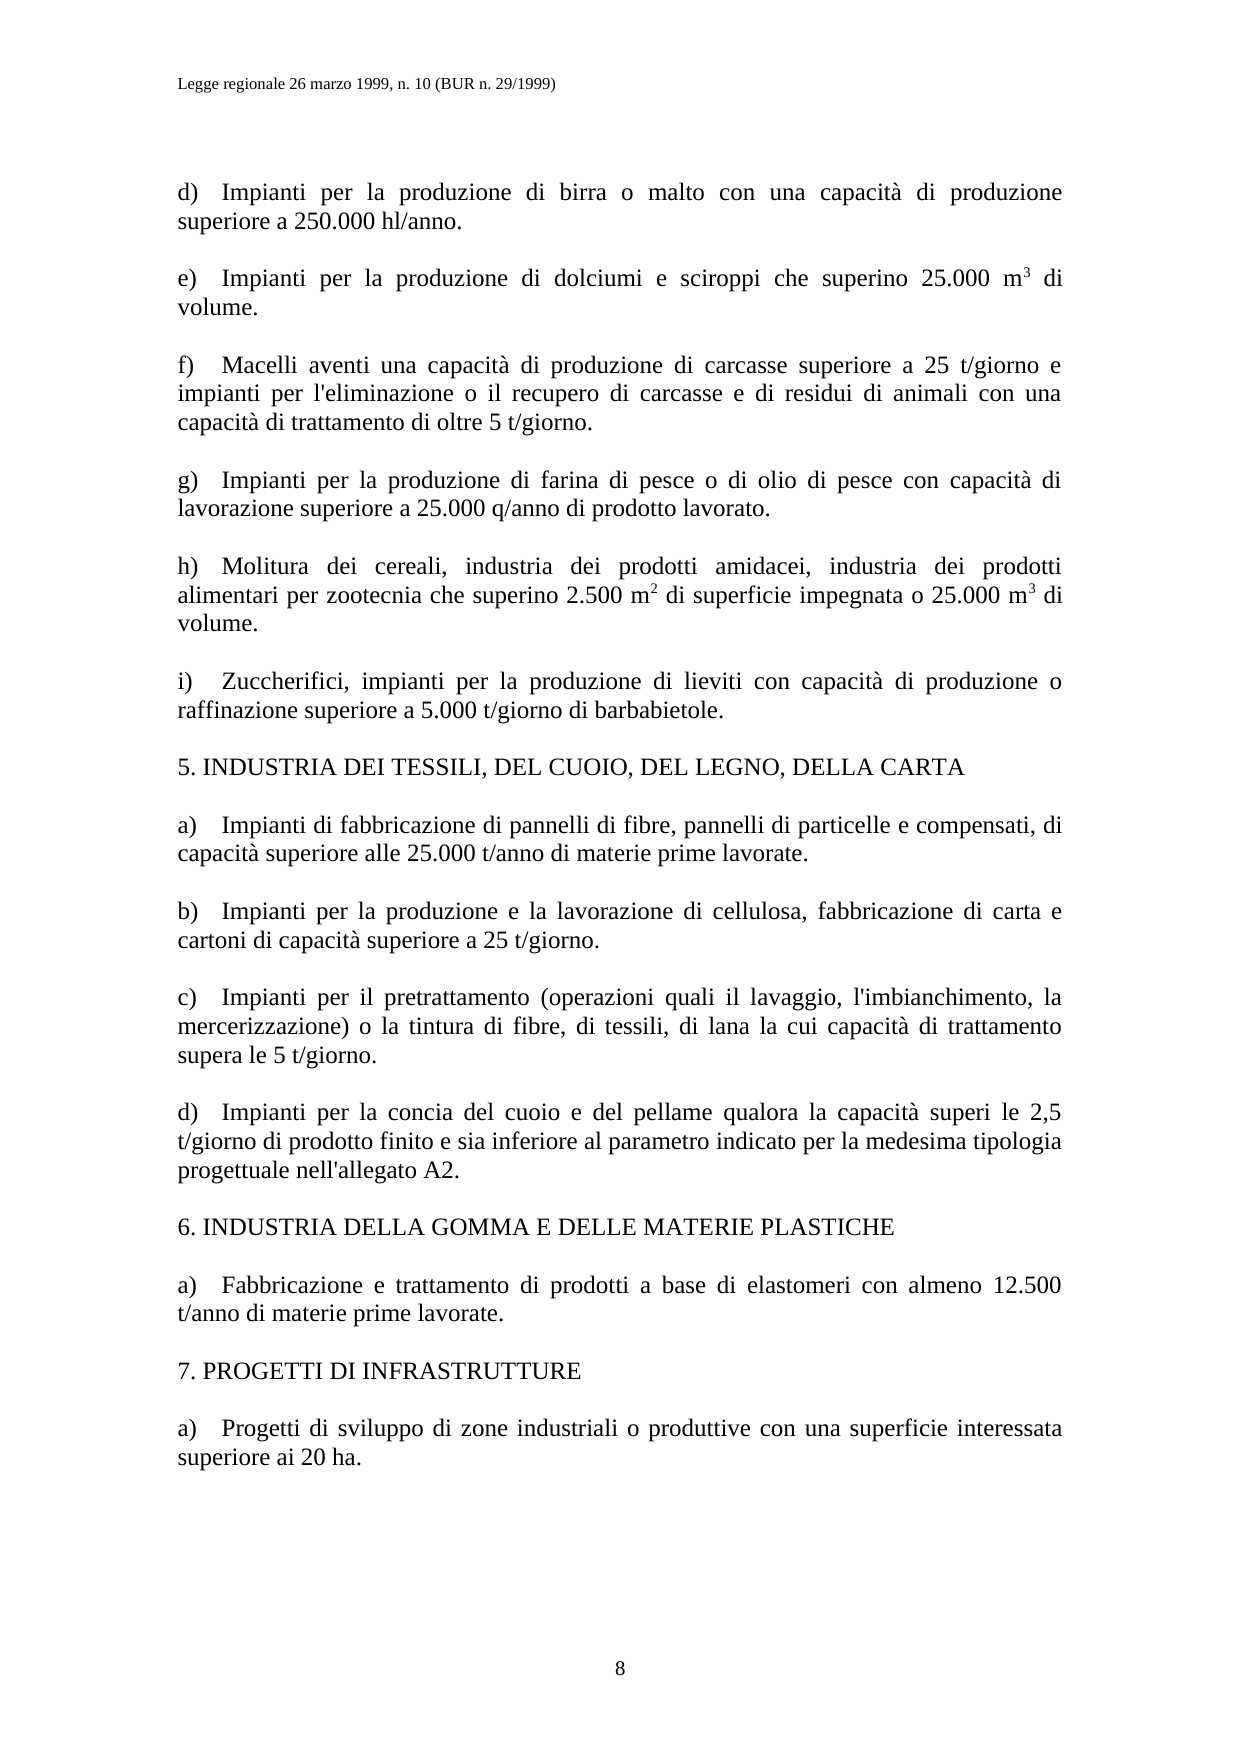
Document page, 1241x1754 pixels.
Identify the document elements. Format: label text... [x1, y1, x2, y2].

text h) Molitura dei cereali, industria dei prodotti amidacei, industria dei prodotti alimentari per zootecnia che superino 2.500 m2 di superficie impegnata o 25.000 m3 di volume. [177, 551, 1063, 637]
text a) Fabbricazione e trattamento di prodotti a base di elastomeri con almeno 12.500 t/anno di materie prime lavorate. [177, 1270, 1063, 1327]
text d) Impianti per la produzione di birra o malto con una capacità di produzione superiore a 250.000 hl/anno. [177, 177, 1063, 235]
text 5. INDUSTRIA DEI TESSILI, DEL CUOIO, DEL LEGNO, DELLA CARTA [177, 752, 1063, 781]
text c) Impianti per il pretrattamento (operazioni quali il lavaggio, l'imbianchimento, la mercerizzazione) o la tintura di fibre, di tessili, di lana la cui capacità di trattamento supera le 5 t/giorno. [177, 982, 1063, 1068]
text e) Impianti per la produzione di dolciumi e sciroppi che superino 25.000 m3 di volume. [177, 263, 1063, 321]
text i) Zuccherifici, impianti per la produzione di lieviti con capacità di produzione o raffinazione superiore a 5.000 t/giorno di barbabietole. [177, 666, 1063, 723]
text a) Progetti di sviluppo di zone industriali o produttive con una superficie interessata superiore ai 20 ha. [177, 1413, 1063, 1471]
text d) Impianti per la concia del cuoio e del pellame qualora la capacità superi le 2,5 t/giorno di prodotto finito e sia inferiore al parametro indicato per la medesima tipologia progettuale nell'allegato A2. [177, 1097, 1063, 1183]
text f) Macelli aventi una capacità di produzione di carcasse superiore a 25 t/giorno e impianti per l'eliminazione o il recupero di carcasse e di residui di animali con una capacità di trattamento di oltre 5 t/giorno. [177, 350, 1063, 436]
text 6. INDUSTRIA DELLA GOMMA E DELLE MATERIE PLASTICHE [177, 1212, 1063, 1241]
text g) Impianti per la produzione di farina di pesce o di olio di pesce con capacità di lavorazione superiore a 25.000 q/anno di prodotto lavorato. [177, 465, 1063, 522]
text 7. PROGETTI DI INFRASTRUTTURE [177, 1356, 1063, 1385]
text b) Impianti per la produzione e la lavorazione di cellulosa, fabbricazione di carta e cartoni di capacità superiore a 25 t/giorno. [177, 896, 1063, 953]
text a) Impianti di fabbricazione di pannelli di fibre, pannelli di particelle e compensati, di capacità superiore alle 25.000 t/anno di materie prime lavorate. [177, 810, 1063, 867]
